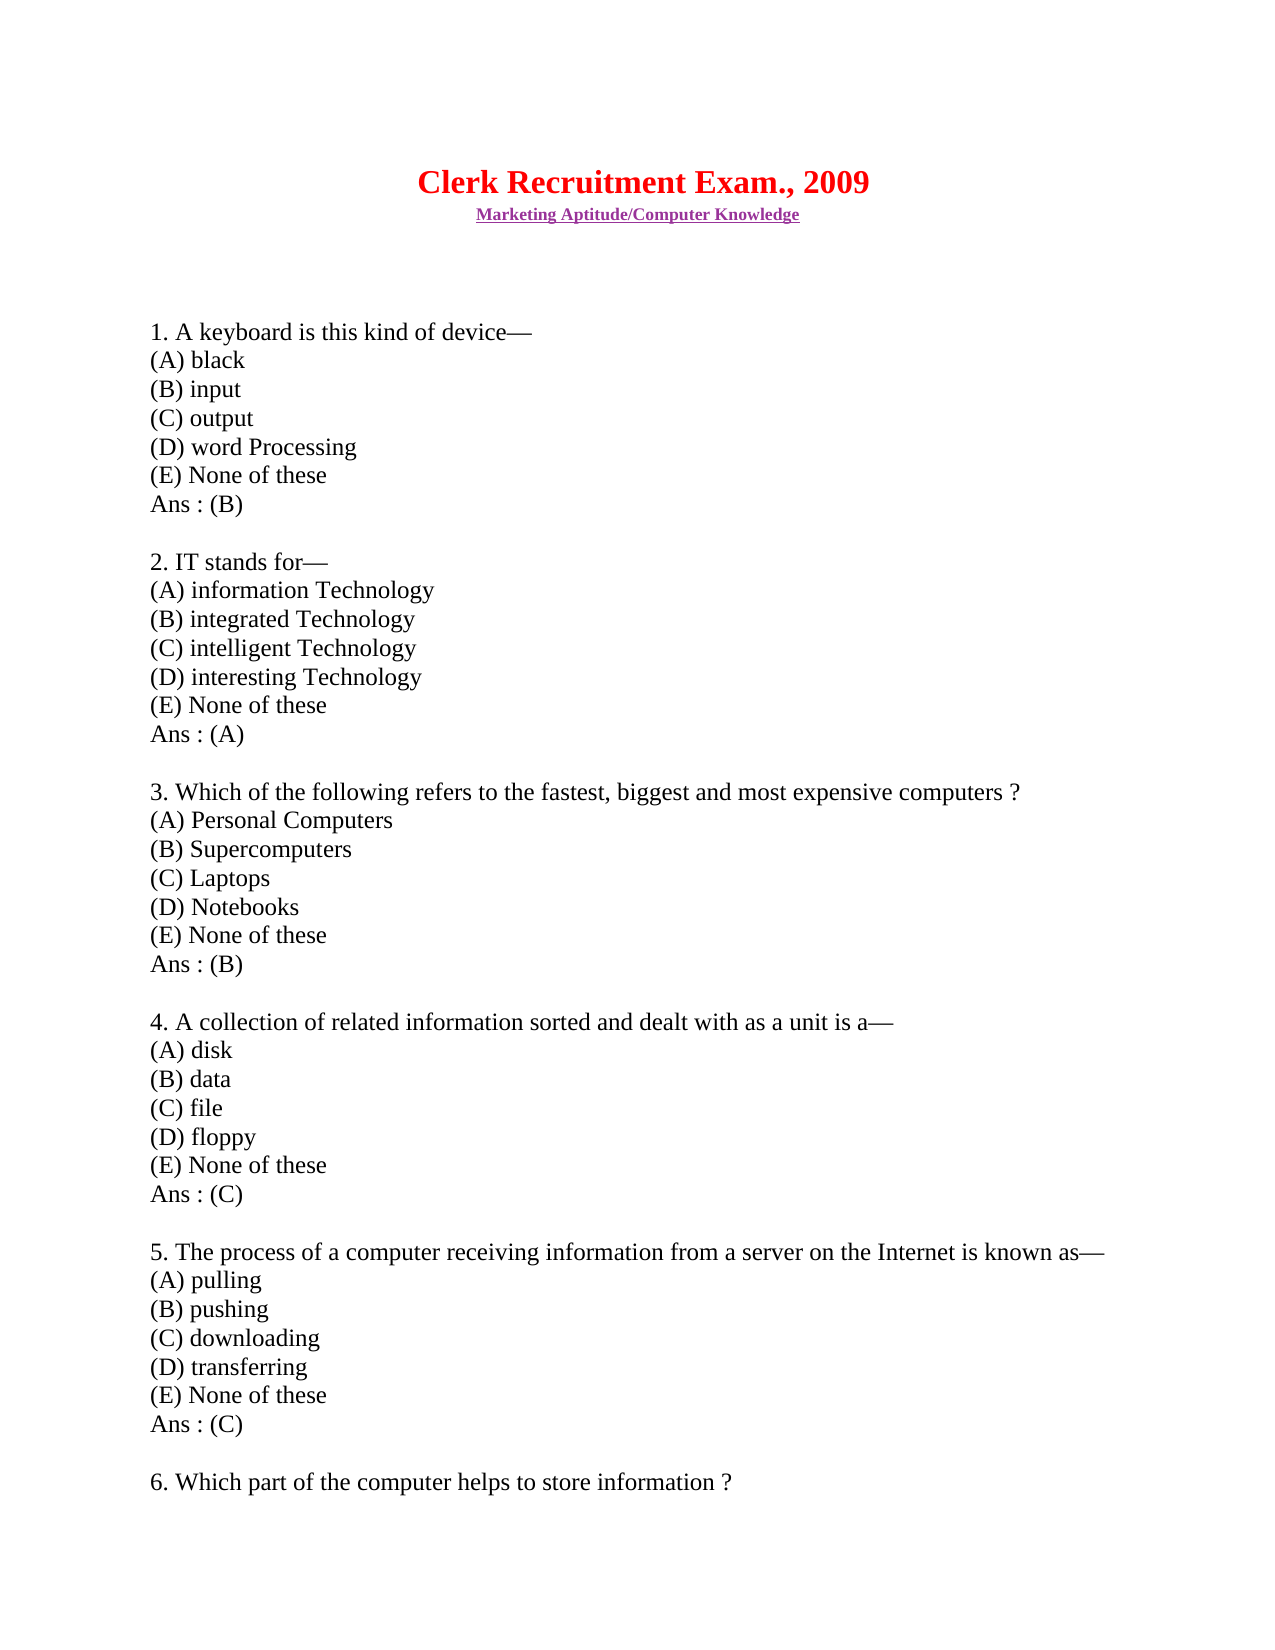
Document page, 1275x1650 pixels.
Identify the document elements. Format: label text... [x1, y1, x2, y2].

text Clerk Recruitment Exam., 2009 Marketing Aptitude/Computer Knowledge [150, 150, 1125, 224]
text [150, 317, 1125, 1496]
